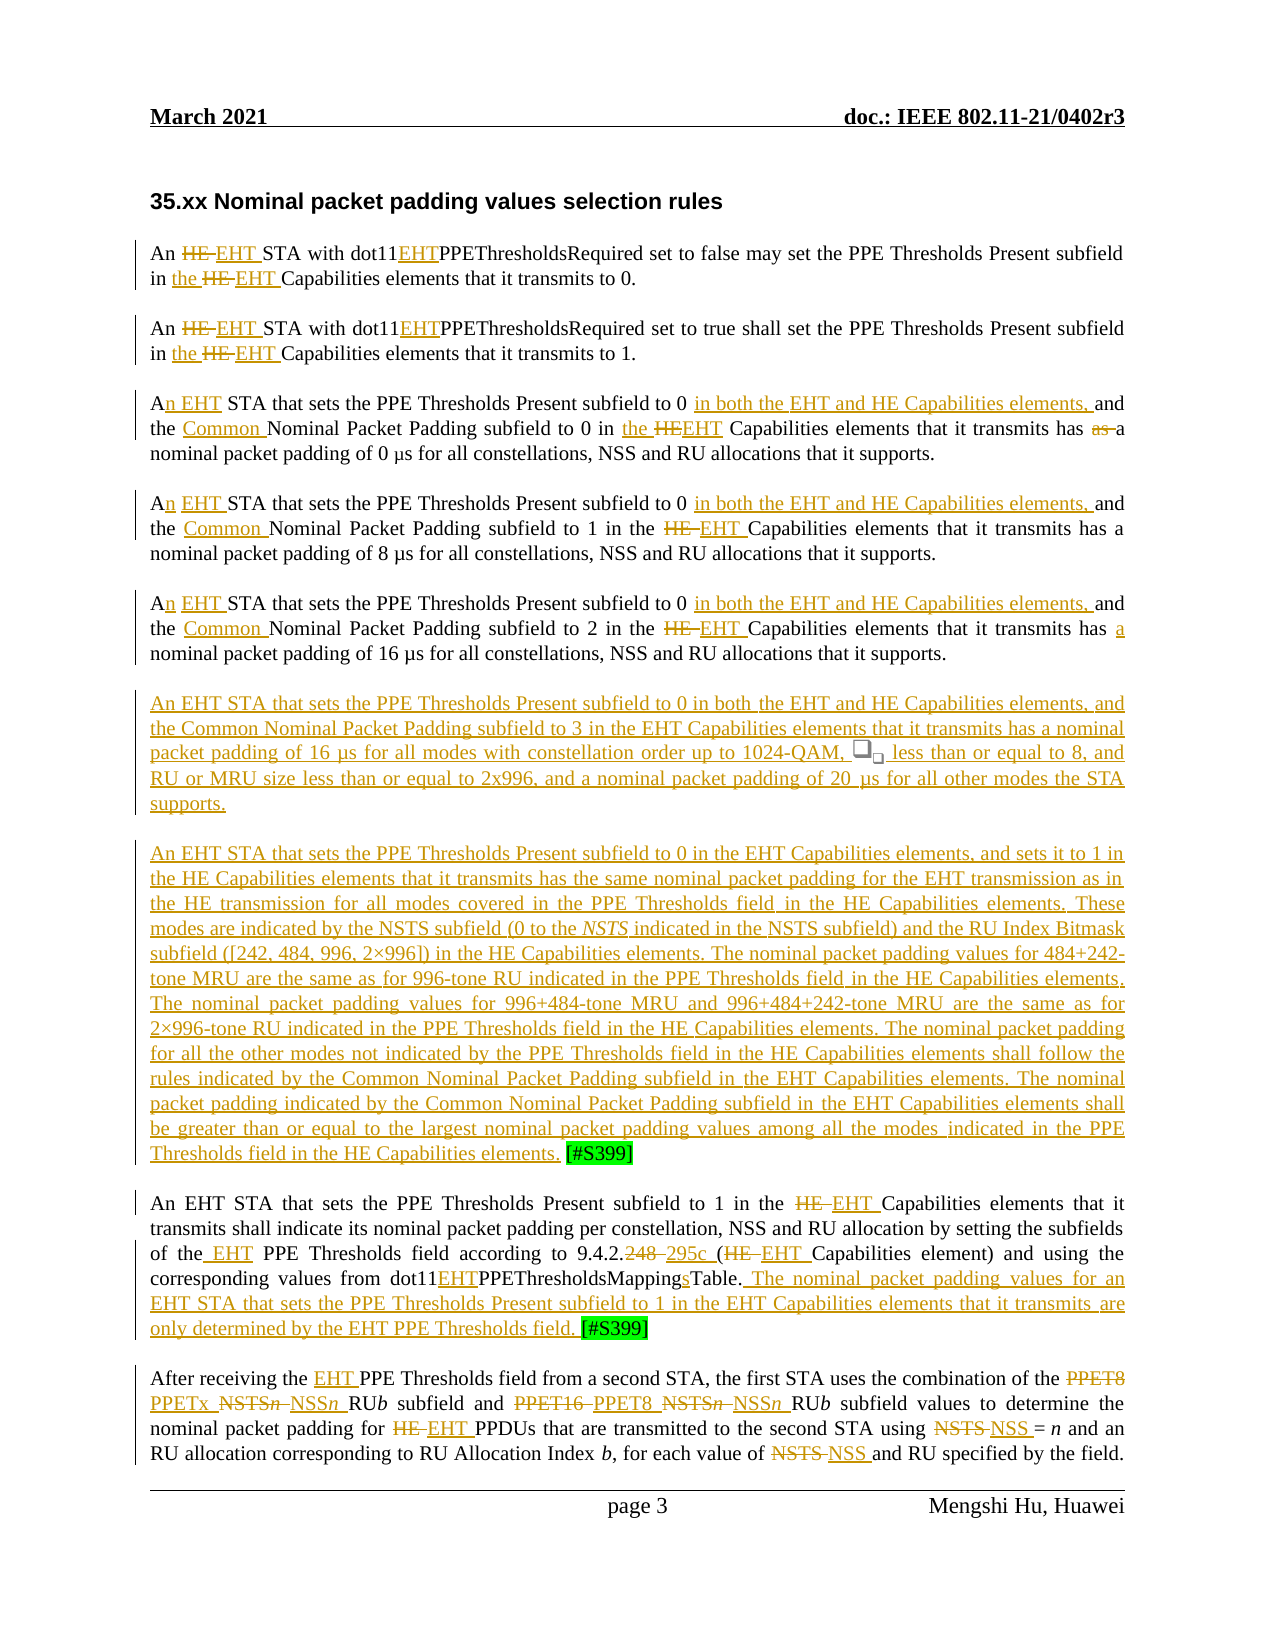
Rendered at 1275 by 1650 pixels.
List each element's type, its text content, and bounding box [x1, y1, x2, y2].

text A STA that sets the PPE Thresholds Present subfield to 0 and the Nominal Packet Padding subfield to 2 in the Capabilities elements that it transmits has nominal packet padding of 16 µs for all constellations, NSS and RU allocations that it supports. [150, 589, 1125, 664]
text [#S399] [150, 1087, 1125, 1111]
text 35.xx Nominal packet padding values selection rules [150, 187, 1125, 214]
text [#S399] [150, 963, 1125, 1011]
text [#S399] [150, 1137, 1125, 1165]
text An STA with dot11PPEThresholdsRequired set to true shall set the PPE Thresholds Present subfield in Capabilities elements that it transmits to 1. [150, 314, 1125, 364]
text [#S399] [150, 863, 1125, 936]
text [#S399] [150, 1037, 1125, 1061]
text A STA that sets the PPE Thresholds Present subfield to 0 and the Nominal Packet Padding subfield to 0 in Capabilities elements that it transmits has a nominal packet padding of 0 µs for all constellations, NSS and RU allocations that it supports. [150, 389, 1125, 464]
text An EHT STA that sets the PPE Thresholds Present subfield to 1 in the Capabilities elements that it transmits shall indicate its nominal packet padding per constellation, NSS and RU allocation by setting the subfields of the PPE Thresholds field according to 9.4.2.(Capabilities element) and using the corresponding values from dot11PPEThresholdsMappingTable.[#S399] [150, 1190, 1125, 1311]
text [#S399] [150, 840, 1125, 861]
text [150, 1365, 1125, 1465]
text An EHT STA that sets the PPE Thresholds Present subfield to 1 in the Capabilities elements that it transmits shall indicate its nominal packet padding per constellation, NSS and RU allocation by setting the subfields of the PPE Thresholds field according to 9.4.2.(Capabilities element) and using the corresponding values from dot11PPEThresholdsMappingTable.[#S399] [150, 1312, 1125, 1340]
text [#S399] [150, 1063, 1125, 1086]
text [#S399] [150, 1113, 1125, 1136]
text A STA that sets the PPE Thresholds Present subfield to 0 and the Nominal Packet Padding subfield to 1 in the Capabilities elements that it transmits has a nominal packet padding of 8 µs for all constellations, NSS and RU allocations that it supports. [150, 489, 1125, 564]
text [#S399] [150, 937, 1125, 961]
text An STA with dot11PPEThresholdsRequired set to false may set the PPE Thresholds Present subfield in Capabilities elements that it transmits to 0. [150, 239, 1125, 289]
text [#S399] [150, 1013, 1125, 1036]
